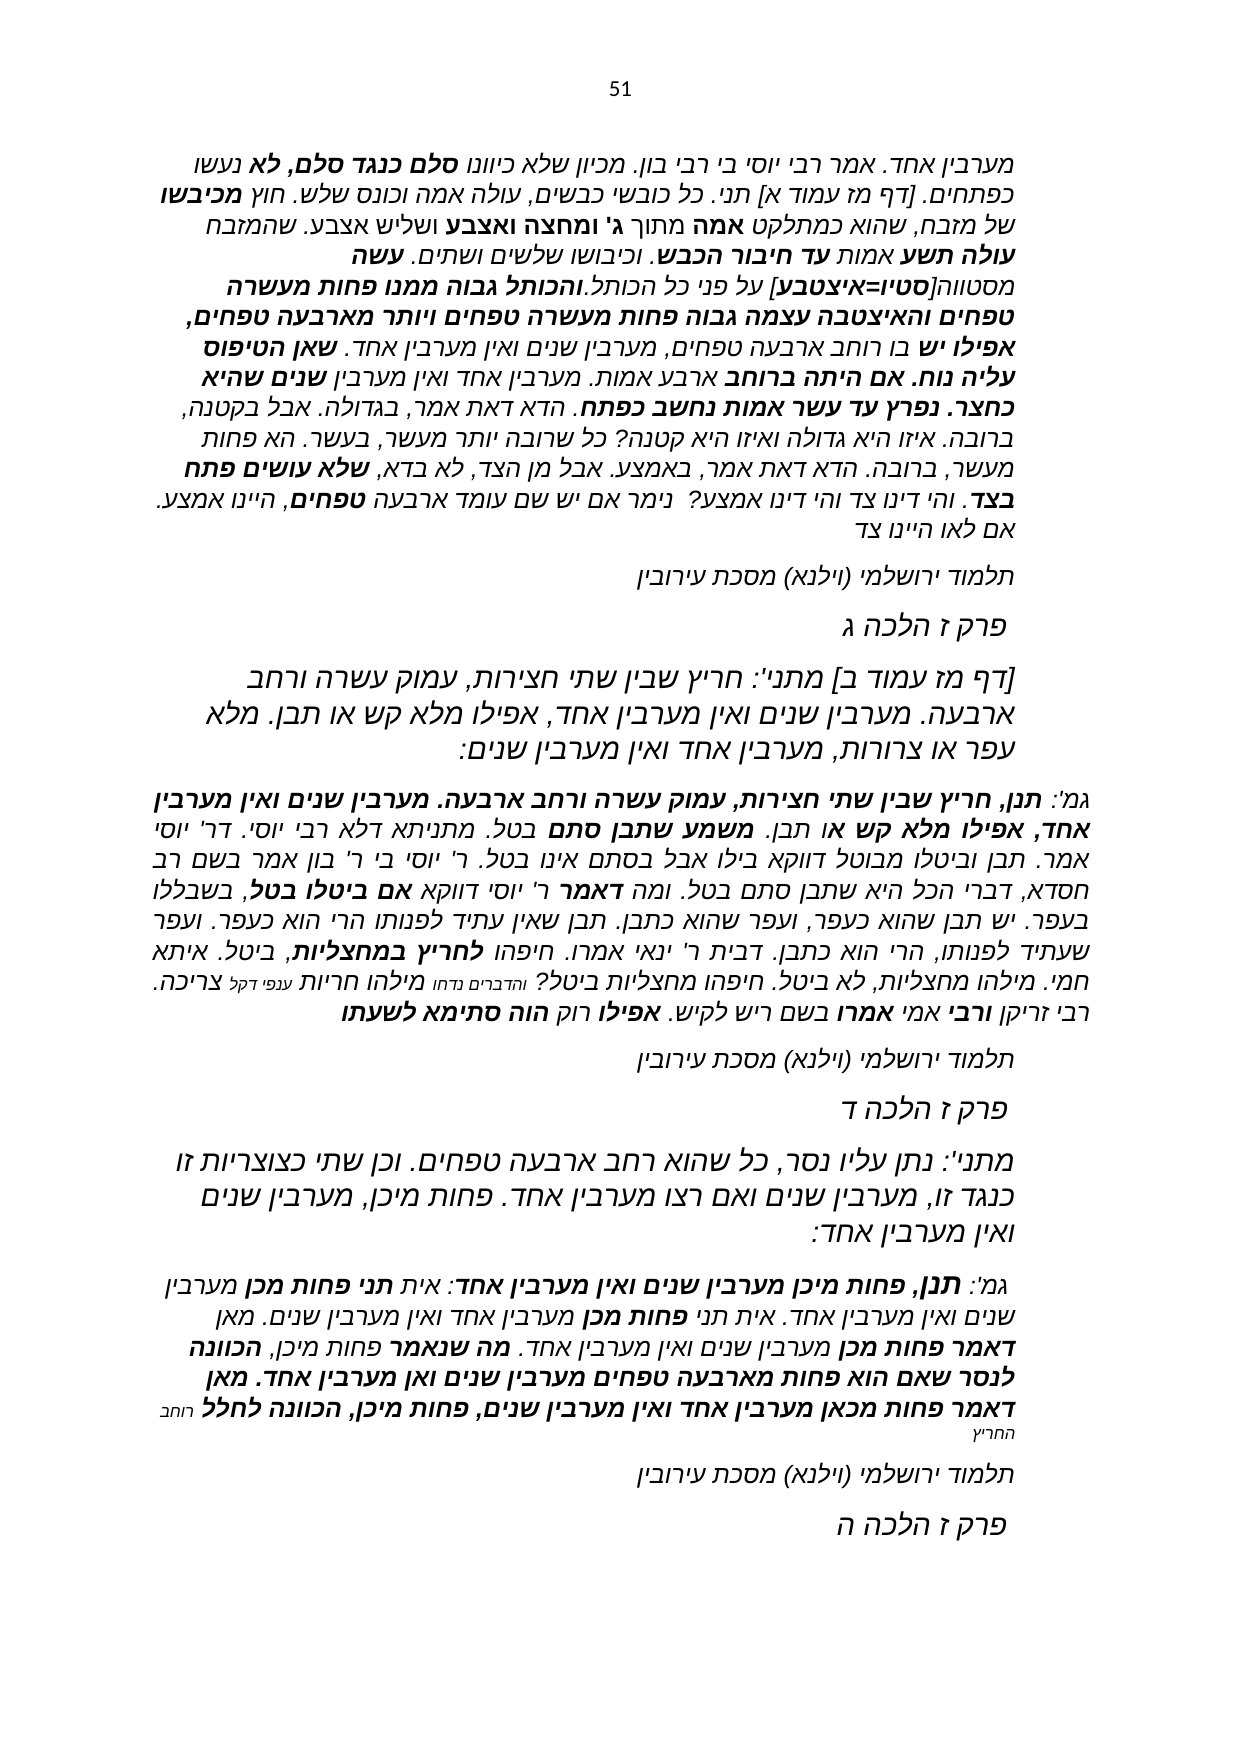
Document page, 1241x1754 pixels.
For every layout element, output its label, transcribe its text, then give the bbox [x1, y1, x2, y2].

text תלמוד ירושלמי (וילנא) מסכת עירובין [150, 562, 1015, 591]
text פרק ז הלכה ג [150, 609, 1015, 643]
text גמ': תנן, פחות מיכן מערבין שנים ואין מערבין אחד: אית תני פחות מכן מערבין שנים ואין מערבין אחד. אית תני פחות מכן מערבין אחד ואין מערבין שנים. מאן דאמר פחות מכן מערבין שנים ואין מערבין אחד. מה שנאמר פחות מיכן, הכוונה לנסר שאם הוא פחות מארבעה טפחים מערבין שנים ואן מערבין אחד. מאן דאמר פחות מכאן מערבין אחד ואין מערבין שנים, פחות מיכן, הכוונה לחלל רוחב החריץ [150, 1267, 1015, 1443]
text תלמוד ירושלמי (וילנא) מסכת עירובין [150, 1460, 1015, 1489]
text פרק ז הלכה ד [150, 1092, 1015, 1125]
text פרק ז הלכה ה [150, 1507, 1015, 1541]
text מתני': נתן עליו נסר, כל שהוא רחב ארבעה טפחים. וכן שתי כצוצריות זו כנגד זו, מערבין שנים ואם רצו מערבין אחד. פחות מיכן, מערבין שנים ואין מערבין אחד: [150, 1144, 1015, 1248]
text גמ': תנן, חריץ שבין שתי חצירות, עמוק עשרה ורחב ארבעה. מערבין שנים ואין מערבין אחד, אפילו מלא קש או תבן. משמע שתבן סתם בטל. מתניתא דלא רבי יוסי. דר' יוסי אמר. תבן וביטלו מבוטל דווקא בילו אבל בסתם אינו בטל. ר' יוסי בי ר' בון אמר בשם רב חסדא, דברי הכל היא שתבן סתם בטל. ומה דאמר ר' יוסי דווקא אם ביטלו בטל, בשבללו בעפר. יש תבן שהוא כעפר, ועפר שהוא כתבן. תבן שאין עתיד לפנותו הרי הוא כעפר. ועפר שעתיד לפנותו, הרי הוא כתבן. דבית ר' ינאי אמרו. חיפהו לחריץ במחצליות, ביטל. איתא חמי. מילהו מחצליות, לא ביטל. חיפהו מחצליות ביטל? והדברים נדחו מילהו חריות ענפי דקל צריכה. רבי זריקן ורבי אמי אמרו בשם ריש לקיש. אפילו רוק הוה סתימא לשעתו [150, 784, 1090, 1026]
text תלמוד ירושלמי (וילנא) מסכת עירובין [150, 1044, 1015, 1073]
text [150, 150, 1015, 544]
text [דף מז עמוד ב] מתני': חריץ שבין שתי חצירות, עמוק עשרה ורחב ארבעה. מערבין שנים ואין מערבין אחד, אפילו מלא קש או תבן. מלא עפר או צרורות, מערבין אחד ואין מערבין שנים: [150, 661, 1015, 766]
